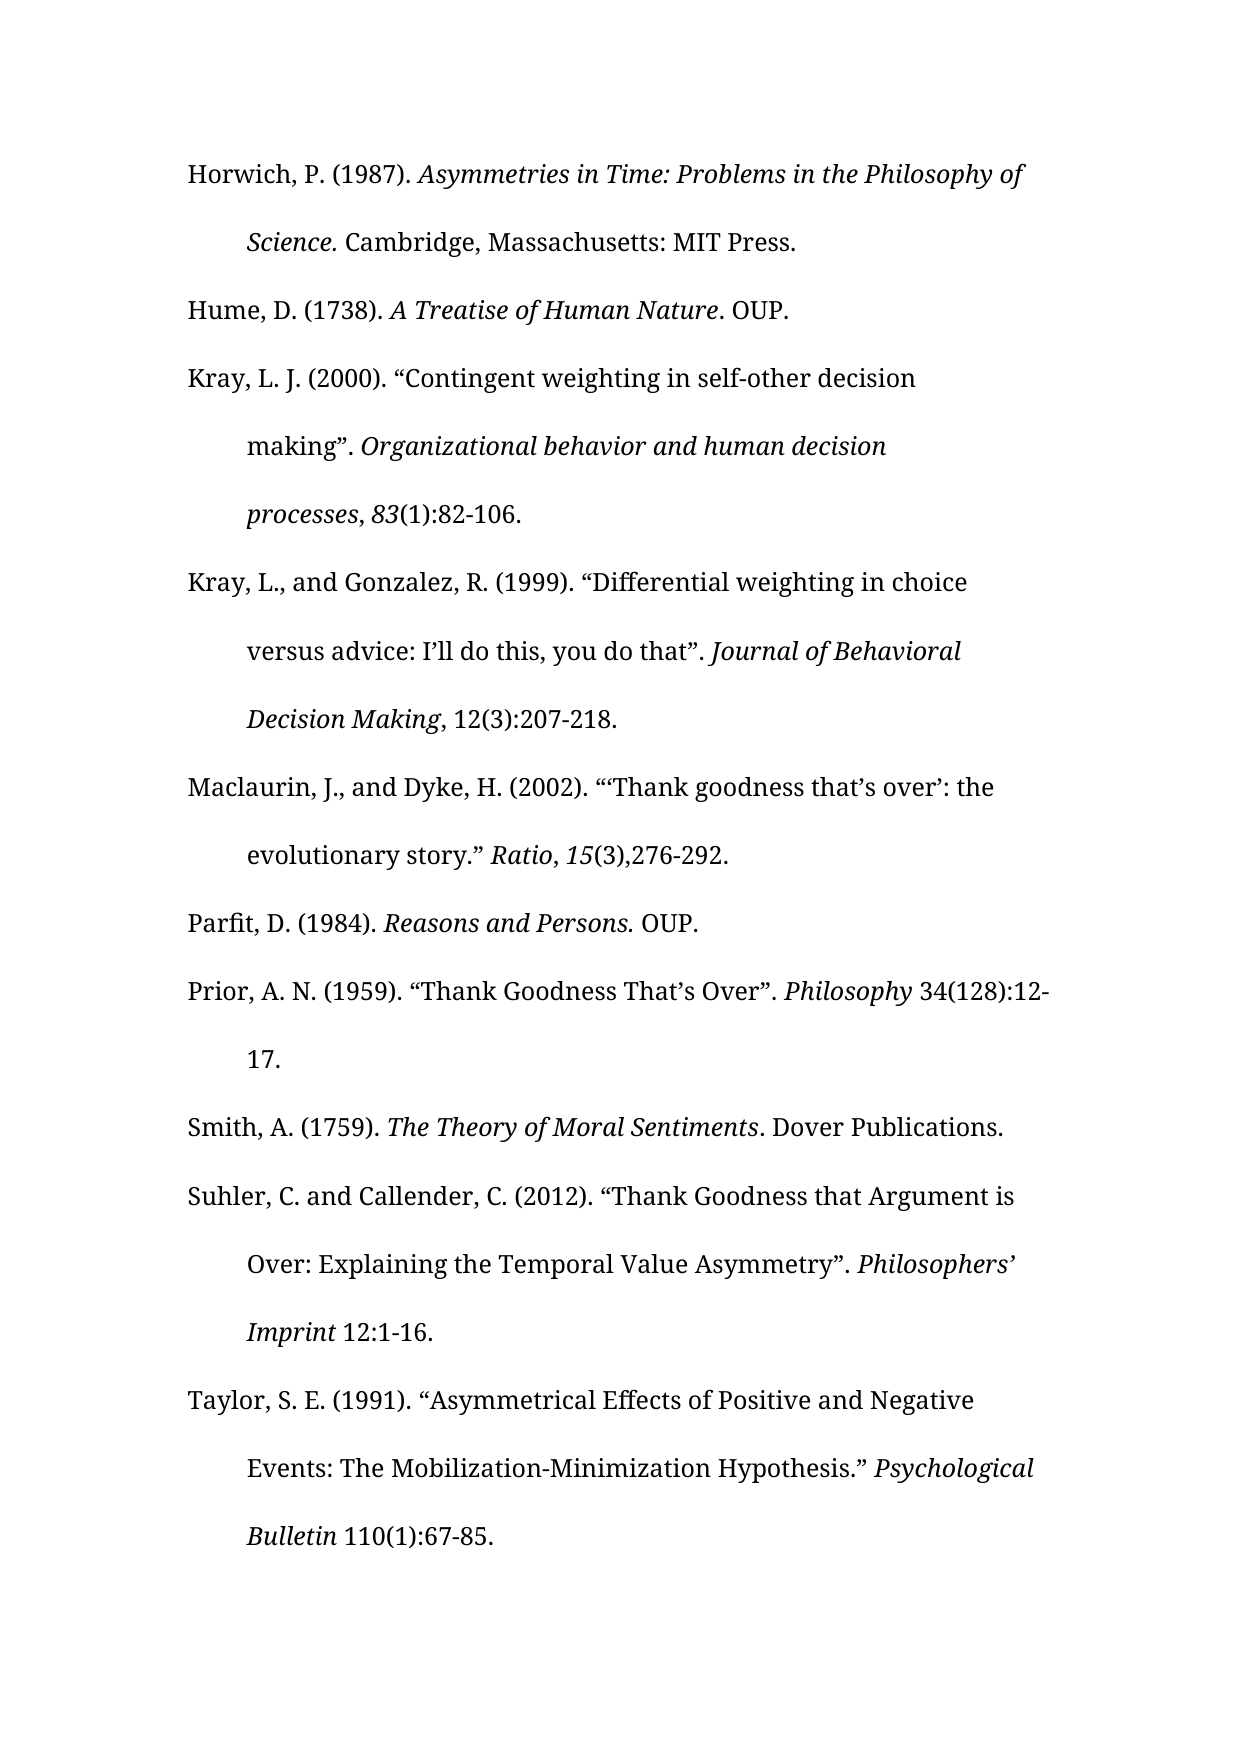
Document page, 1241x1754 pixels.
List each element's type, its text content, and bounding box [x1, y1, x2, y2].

text Prior, A. N. (1959). “Thank Goodness That’s Over”. Philosophy 34(128):12-17. [187, 967, 1053, 1076]
text Kray, L., and Gonzalez, R. (1999). “Differential weighting in choice versus advice: I’ll do this, you do that”. Journal of Behavioral Decision Making, 12(3):207-218. [187, 559, 1053, 735]
text Horwich, P. (1987). Asymmetries in Time: Problems in the Philosophy of Science. Cambridge, Massachusetts: MIT Press. [187, 150, 1053, 258]
text Taylor, S. E. (1991). “Asymmetrical Effects of Positive and Negative Events: The Mobilization-Minimization Hypothesis.” Psychological Bulletin 110(1):67-85. [187, 1376, 1053, 1584]
text Parfit, D. (1984). Reasons and Persons. OUP. [187, 899, 1053, 940]
text Kray, L. J. (2000). “Contingent weighting in self-other decision making”. Organizational behavior and human decision processes, 83(1):82-106. [187, 354, 1053, 531]
text Maclaurin, J., and Dyke, H. (2002). “‘Thank goodness that’s over’: the evolutionary story.” Ratio, 15(3),276-292. [187, 763, 1053, 872]
text Hume, D. (1738). A Treatise of Human Nature. OUP. [187, 286, 1053, 327]
text Suhler, C. and Callender, C. (2012). “Thank Goodness that Argument is Over: Explaining the Temporal Value Asymmetry”. Philosophers’ Imprint 12:1-16. [187, 1172, 1053, 1348]
text Smith, A. (1759). The Theory of Moral Sentiments. Dover Publications. [187, 1104, 1053, 1144]
